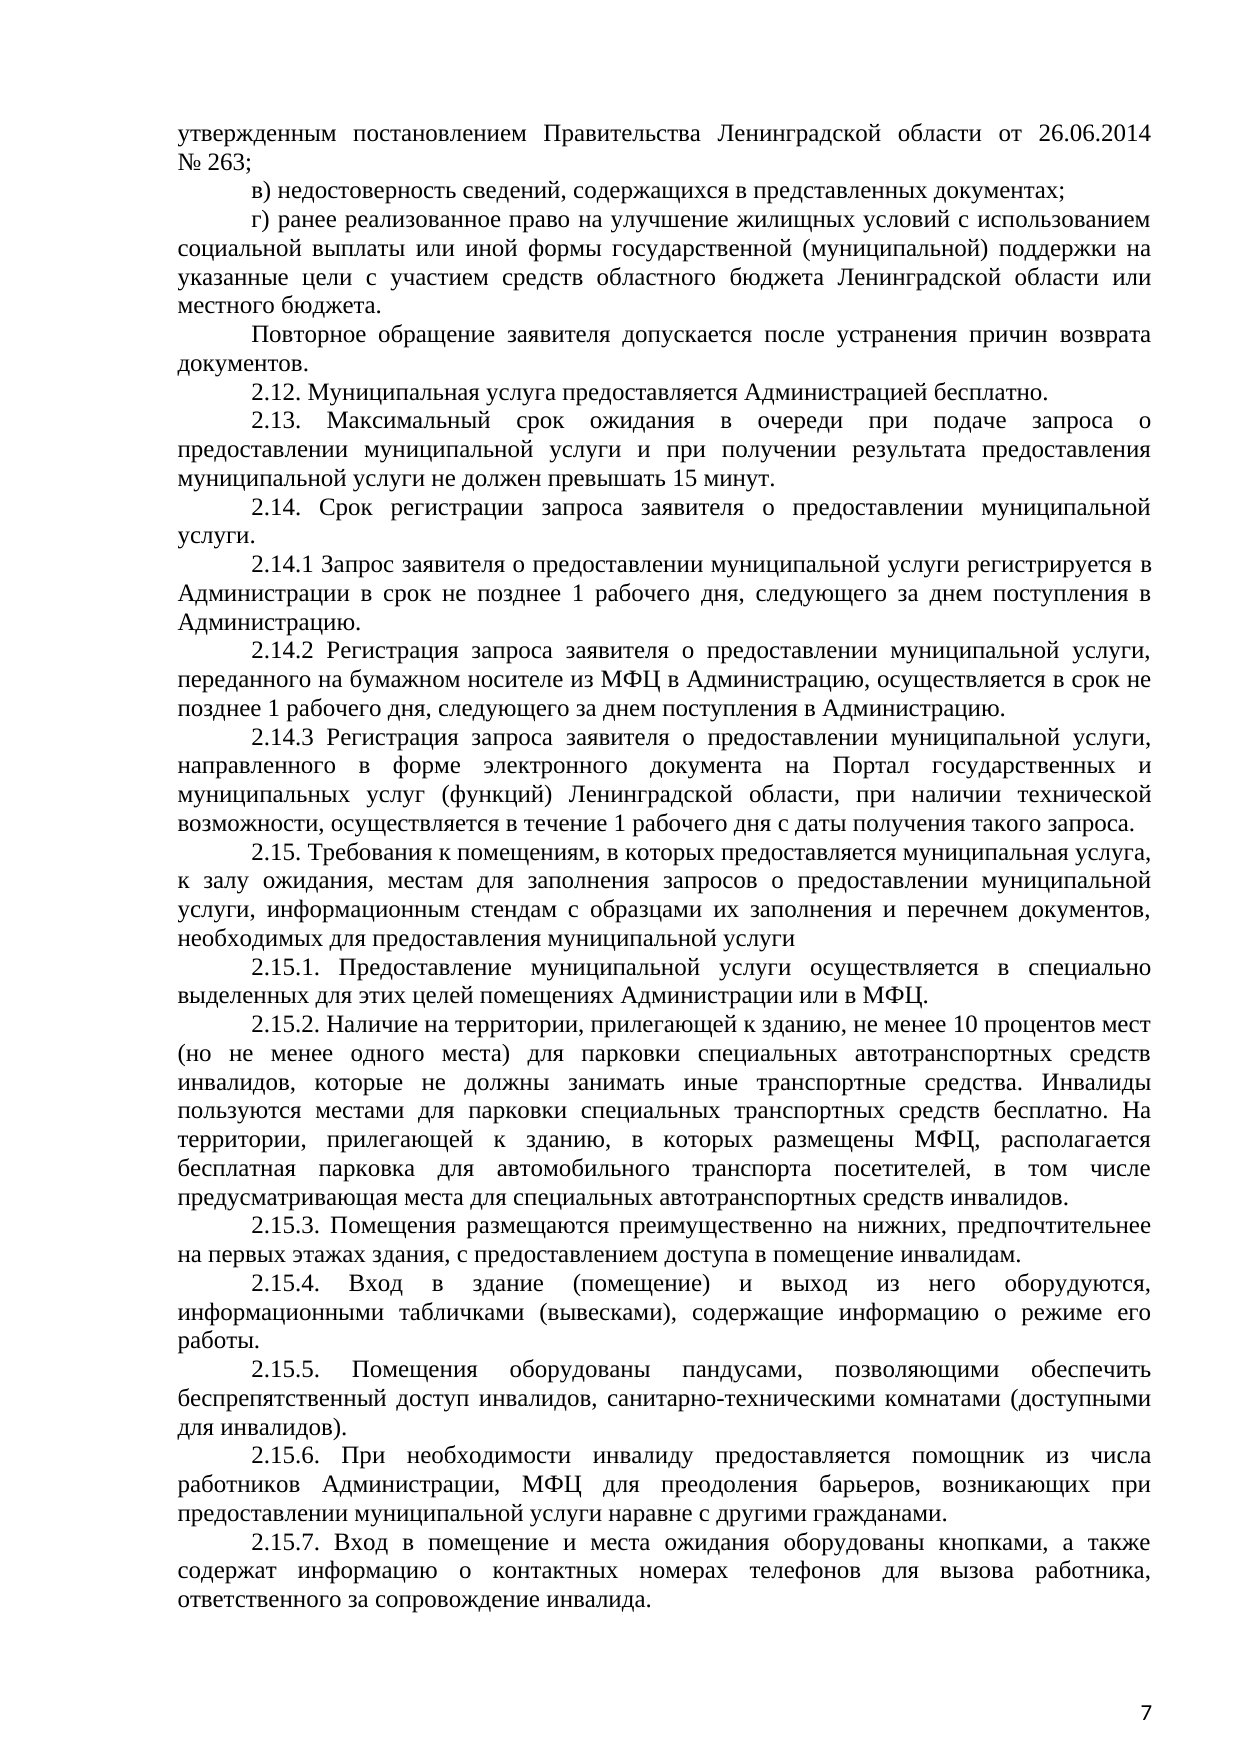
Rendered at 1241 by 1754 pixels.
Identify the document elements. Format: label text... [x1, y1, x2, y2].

text 2.14.2 Регистрация запроса заявителя о предоставлении муниципальной услуги, переданного на бумажном носителе из МФЦ в Администрацию, осуществляется в срок не позднее 1 рабочего дня, следующего за днем поступления в Администрацию. [177, 636, 1152, 722]
text Повторное обращение заявителя допускается после устранения причин возврата документов. [177, 319, 1152, 377]
text 2.14.3 Регистрация запроса заявителя о предоставлении муниципальной услуги, направленного в форме электронного документа на Портал государственных и муниципальных услуг (функций) Ленинградской области, при наличии технической возможности, осуществляется в течение 1 рабочего дня с даты получения такого запроса. [177, 722, 1152, 837]
text 2.13. Максимальный срок ожидания в очереди при подаче запроса о предоставлении муниципальной услуги и при получении результата предоставления муниципальной услуги не должен превышать 15 минут. [177, 406, 1152, 492]
text 2.12. Муниципальная услуга предоставляется Администрацией бесплатно. [177, 377, 1152, 406]
text 2.15.7. Вход в помещение и места ожидания оборудованы кнопками, а также содержат информацию о контактных номерах телефонов для вызова работника, ответственного за сопровождение инвалида. [177, 1527, 1152, 1613]
text 2.15.1. Предоставление муниципальной услуги осуществляется в специально выделенных для этих целей помещениях Администрации или в МФЦ. [177, 952, 1152, 1009]
text 2.15.6. При необходимости инвалиду предоставляется помощник из числа работников Администрации, МФЦ для преодоления барьеров, возникающих при предоставлении муниципальной услуги наравне с другими гражданами. [177, 1441, 1152, 1527]
text 2.14. Срок регистрации запроса заявителя о предоставлении муниципальной услуги. [177, 492, 1152, 549]
text в) недостоверность сведений, содержащихся в представленных документах; [177, 176, 1152, 204]
text 2.15. Требования к помещениям, в которых предоставляется муниципальная услуга, к залу ожидания, местам для заполнения запросов о предоставлении муниципальной услуги, информационным стендам с образцами их заполнения и перечнем документов, необходимых для предоставления муниципальной услуги [177, 837, 1152, 952]
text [177, 118, 1152, 176]
text 2.15.4. Вход в здание (помещение) и выход из него оборудуются, информационными табличками (вывесками), содержащие информацию о режиме его работы. [177, 1268, 1152, 1354]
text 2.15.5. Помещения оборудованы пандусами, позволяющими обеспечить беспрепятственный доступ инвалидов, санитарно-техническими комнатами (доступными для инвалидов). [177, 1354, 1152, 1441]
text г) ранее реализованное право на улучшение жилищных условий с использованием социальной выплаты или иной формы государственной (муниципальной) поддержки на указанные цели с участием средств областного бюджета Ленинградской области или местного бюджета. [177, 204, 1152, 319]
text 2.15.3. Помещения размещаются преимущественно на нижних, предпочтительнее на первых этажах здания, с предоставлением доступа в помещение инвалидам. [177, 1211, 1152, 1268]
text 2.15.2. Наличие на территории, прилегающей к зданию, не менее 10 процентов мест (но не менее одного места) для парковки специальных автотранспортных средств инвалидов, которые не должны занимать иные транспортные средства. Инвалиды пользуются местами для парковки специальных транспортных средств бесплатно. На территории, прилегающей к зданию, в которых размещены МФЦ, располагается бесплатная парковка для автомобильного транспорта посетителей, в том числе предусматривающая места для специальных автотранспортных средств инвалидов. [177, 1009, 1152, 1211]
text 2.14.1 Запрос заявителя о предоставлении муниципальной услуги регистрируется в Администрации в срок не позднее 1 рабочего дня, следующего за днем поступления в Администрацию. [177, 549, 1152, 636]
